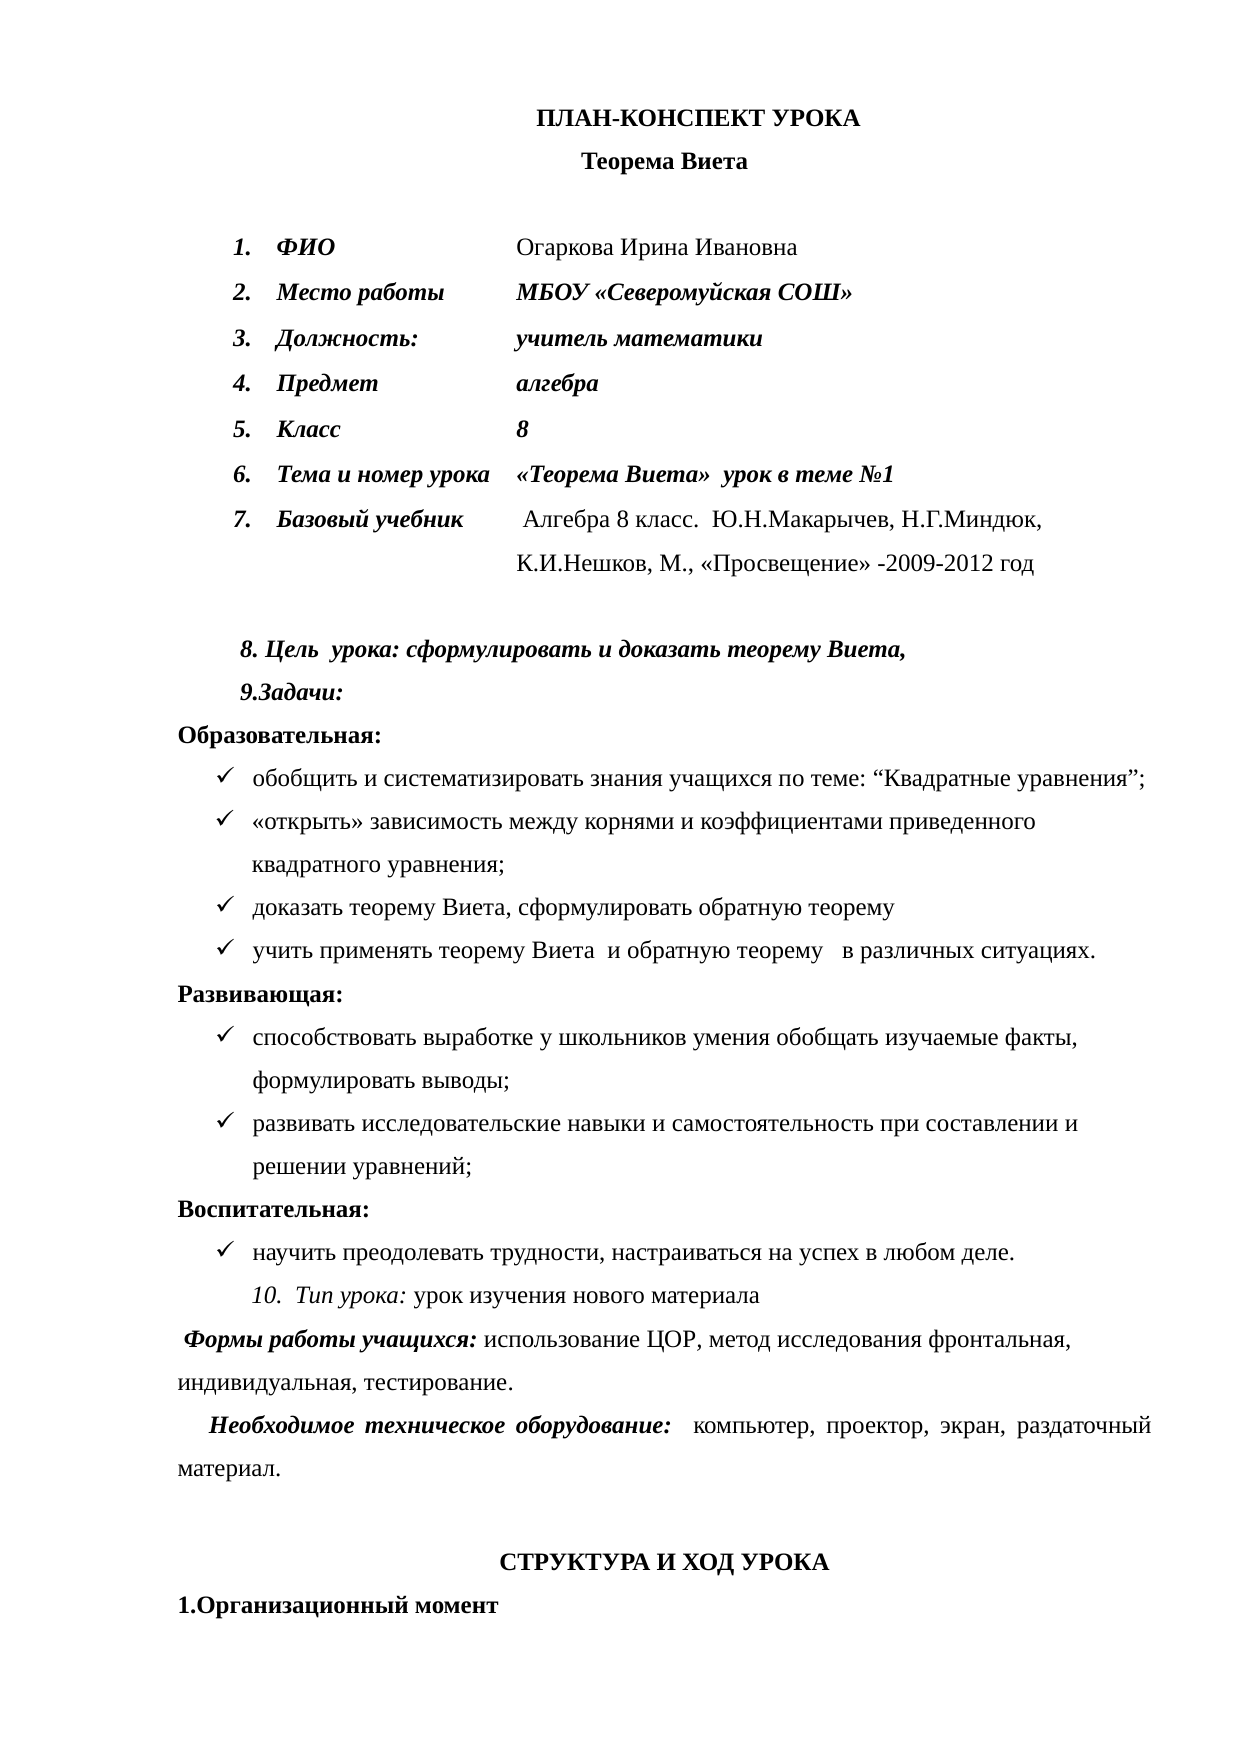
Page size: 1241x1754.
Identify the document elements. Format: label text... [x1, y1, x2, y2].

table_cell 8 [505, 414, 1099, 459]
list «открыть» зависимость между корнями и коэффициентами приведенного квадратного уравнения; [214, 806, 1152, 878]
text Образовательная: [177, 720, 1152, 749]
list развивать исследовательские навыки и самостоятельность при составлении и решении уравнений; [215, 1108, 1152, 1180]
table_cell Предмет [246, 368, 505, 414]
text 9.Задачи: [177, 677, 1152, 706]
table_cell Тема и номер урока [246, 459, 505, 504]
table_cell [166, 368, 246, 414]
table_cell Класс [246, 414, 505, 459]
text Воспитательная: [177, 1194, 1152, 1223]
table_header [166, 232, 246, 277]
text СТРУКТУРА И ХОД УРОКА [177, 1547, 1152, 1575]
text ПЛАН-КОНСПЕКТ УРОКА Теорема Виета [177, 103, 1152, 174]
table_cell [166, 459, 246, 504]
list доказать теорему Виета, сформулировать обратную теорему [215, 892, 1152, 921]
table_cell Базовый учебник [246, 505, 505, 634]
list учить применять теорему Виета и обратную теорему в различных ситуациях. [215, 936, 1152, 964]
text Развивающая: [177, 979, 1152, 1007]
table_cell МБОУ «Северомуйская СОШ» [505, 278, 1017, 323]
text 8. Цель урока: сформулировать и доказать теорему Виета, [177, 634, 1152, 662]
table_cell алгебра [505, 368, 1017, 414]
table_cell учитель математики [505, 323, 1017, 368]
table_cell [166, 323, 246, 368]
table_cell [166, 414, 246, 459]
table_header Огаркова Ирина Ивановна [505, 232, 1017, 277]
list способствовать выработке у школьников умения обобщать изучаемые факты, формулировать выводы; [215, 1022, 1152, 1094]
text Формы работы учащихся: использование ЦОР, метод исследования фронтальная, индивидуальная, тестирование. [177, 1324, 1152, 1396]
text Необходимое техническое оборудование: компьютер, проектор, экран, раздаточный материал. [177, 1410, 1152, 1482]
table_cell [166, 505, 246, 634]
table_cell «Теорема Виета» урок в теме №1 [505, 459, 1079, 504]
table_header ФИО [246, 232, 505, 277]
table_cell Место работы [246, 278, 505, 323]
table_cell Алгебра 8 класс. Ю.Н.Макарычев, Н.Г.Миндюк, К.И.Нешков, М., «Просвещение» -2009-2012 год [505, 505, 1142, 634]
table_cell [166, 278, 246, 323]
text 1.Организационный момент [177, 1590, 1152, 1618]
list обобщить и систематизировать знания учащихся по теме: “Квадратные уравнения”; [215, 763, 1152, 792]
list Тип урока: урок изучения нового материала [251, 1281, 1152, 1309]
list научить преодолевать трудности, настраиваться на успех в любом деле. [215, 1237, 1152, 1266]
table_cell Должность: [246, 323, 505, 368]
